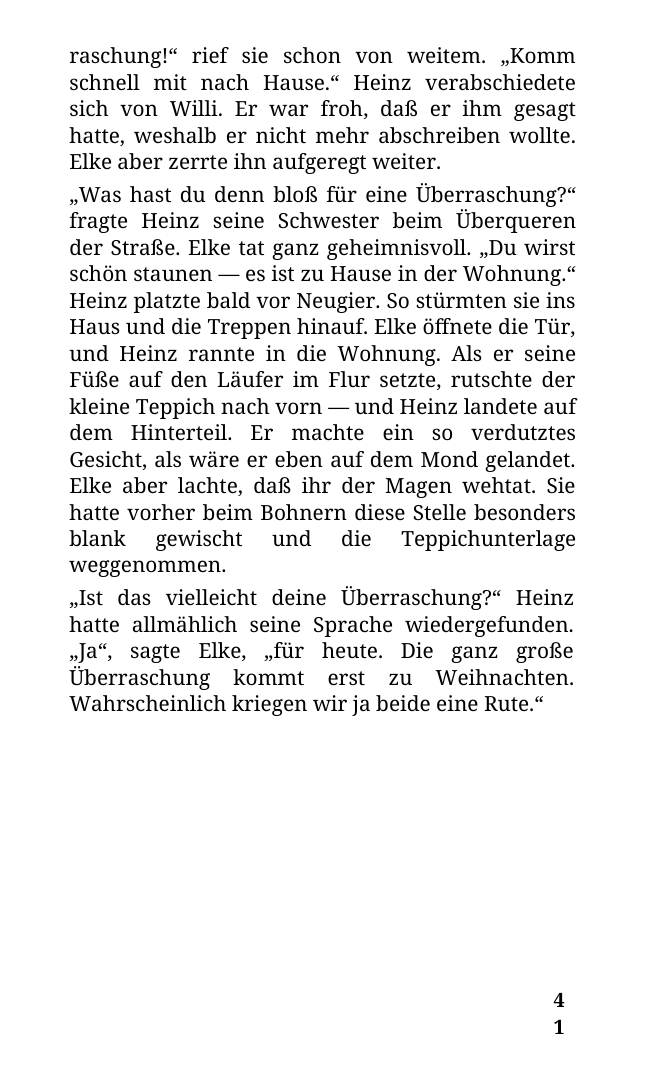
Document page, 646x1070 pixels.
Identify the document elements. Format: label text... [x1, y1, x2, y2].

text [69, 43, 576, 175]
text „Was hast du denn bloß für eine Überraschung?“ fragte Heinz seine Schwester beim Überqueren der Straße. Elke tat ganz geheimnisvoll. „Du wirst schön staunen — es ist zu Hause in der Wohnung.“ Heinz platzte bald vor Neugier. So stürmten sie ins Haus und die Treppen hinauf. Elke öffnete die Tür, und Heinz rannte in die Wohnung. Als er seine Füße auf den Läufer im Flur setzte, rutschte der kleine Teppich nach vorn — und Heinz landete auf dem Hinterteil. Er machte ein so verdutztes Gesicht, als wäre er eben auf dem Mond gelandet. Elke aber lachte, daß ihr der Magen wehtat. Sie hatte vorher beim Bohnern diese Stelle besonders blank gewischt und die Teppichunterlage weggenommen. [69, 181, 576, 578]
text „Ist das vielleicht deine Überraschung?“ Heinz hatte allmählich seine Sprache wiedergefunden. „Ja“, sagte Elke, „für heute. Die ganz große Überraschung kommt erst zu Weihnachten. Wahrscheinlich kriegen wir ja beide eine Rute.“ [69, 584, 574, 717]
